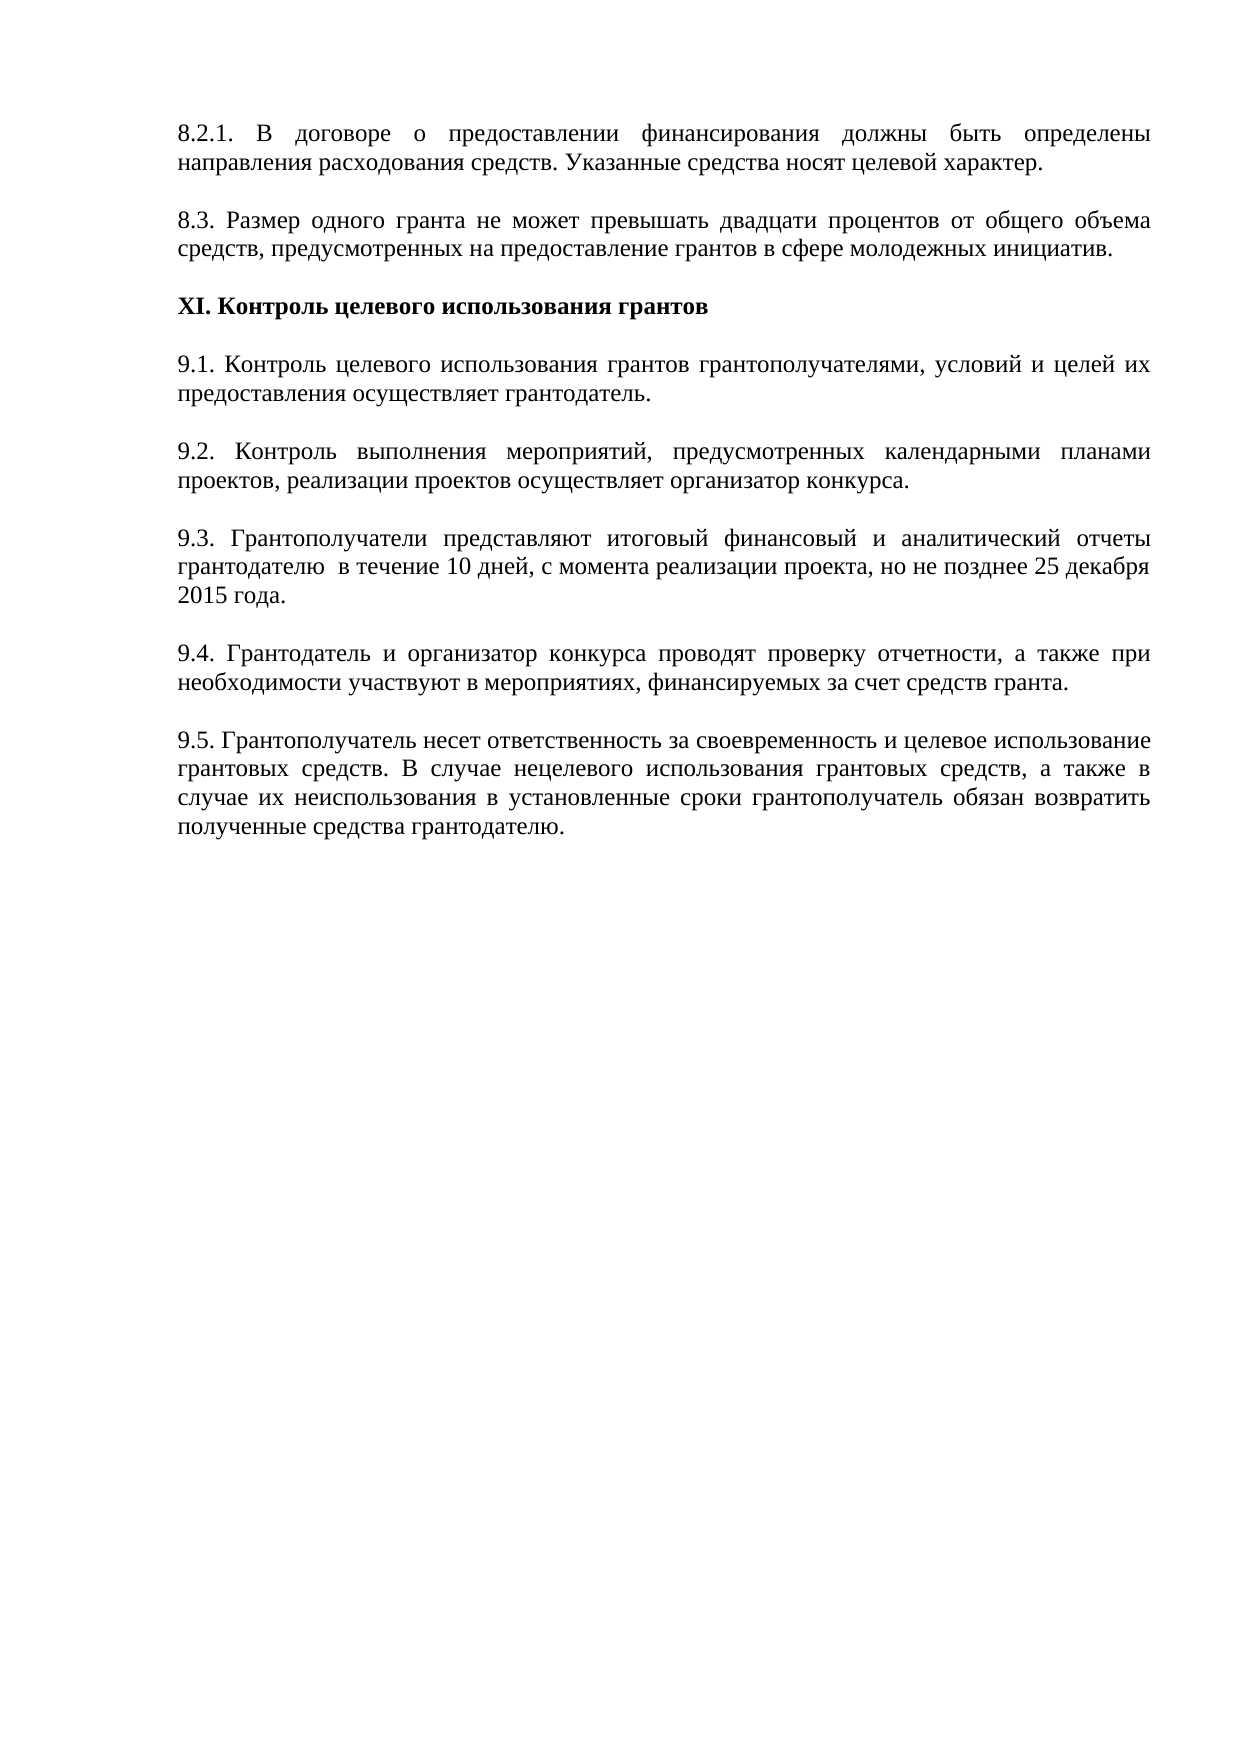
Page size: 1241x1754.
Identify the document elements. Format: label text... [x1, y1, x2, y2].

text 8.3. Размер одного гранта не может превышать двадцати процентов от общего объема средств, предусмотренных на предоставление грантов в сфере молодежных инициатив. [177, 205, 1152, 262]
text XI. Контроль целевого использования грантов [177, 291, 1152, 320]
text 9.4. Грантодатель и организатор конкурса проводят проверку отчетности, а также при необходимости участвуют в мероприятиях, финансируемых за счет средств гранта. [177, 638, 1152, 696]
text 9.2. Контроль выполнения мероприятий, предусмотренных календарными планами проектов, реализации проектов осуществляет организатор конкурса. [177, 436, 1152, 493]
text 9.1. Контроль целевого использования грантов грантополучателями, условий и целей их предоставления осуществляет грантодатель. [177, 349, 1152, 407]
text 9.3. Грантополучатели представляют итоговый финансовый и аналитический отчеты грантодателю в течение 10 дней, с момента реализации проекта, но не позднее 25 декабря 2015 года. [177, 523, 1152, 609]
text 8.2.1. В договоре о предоставлении финансирования должны быть определены направления расходования средств. Указанные средства носят целевой характер. [177, 118, 1152, 176]
text 9.5. Грантополучатель несет ответственность за своевременность и целевое использование грантовых средств. В случае нецелевого использования грантовых средств, а также в случае их неиспользования в установленные сроки грантополучатель обязан возвратить полученные средства грантодателю. [177, 725, 1152, 840]
